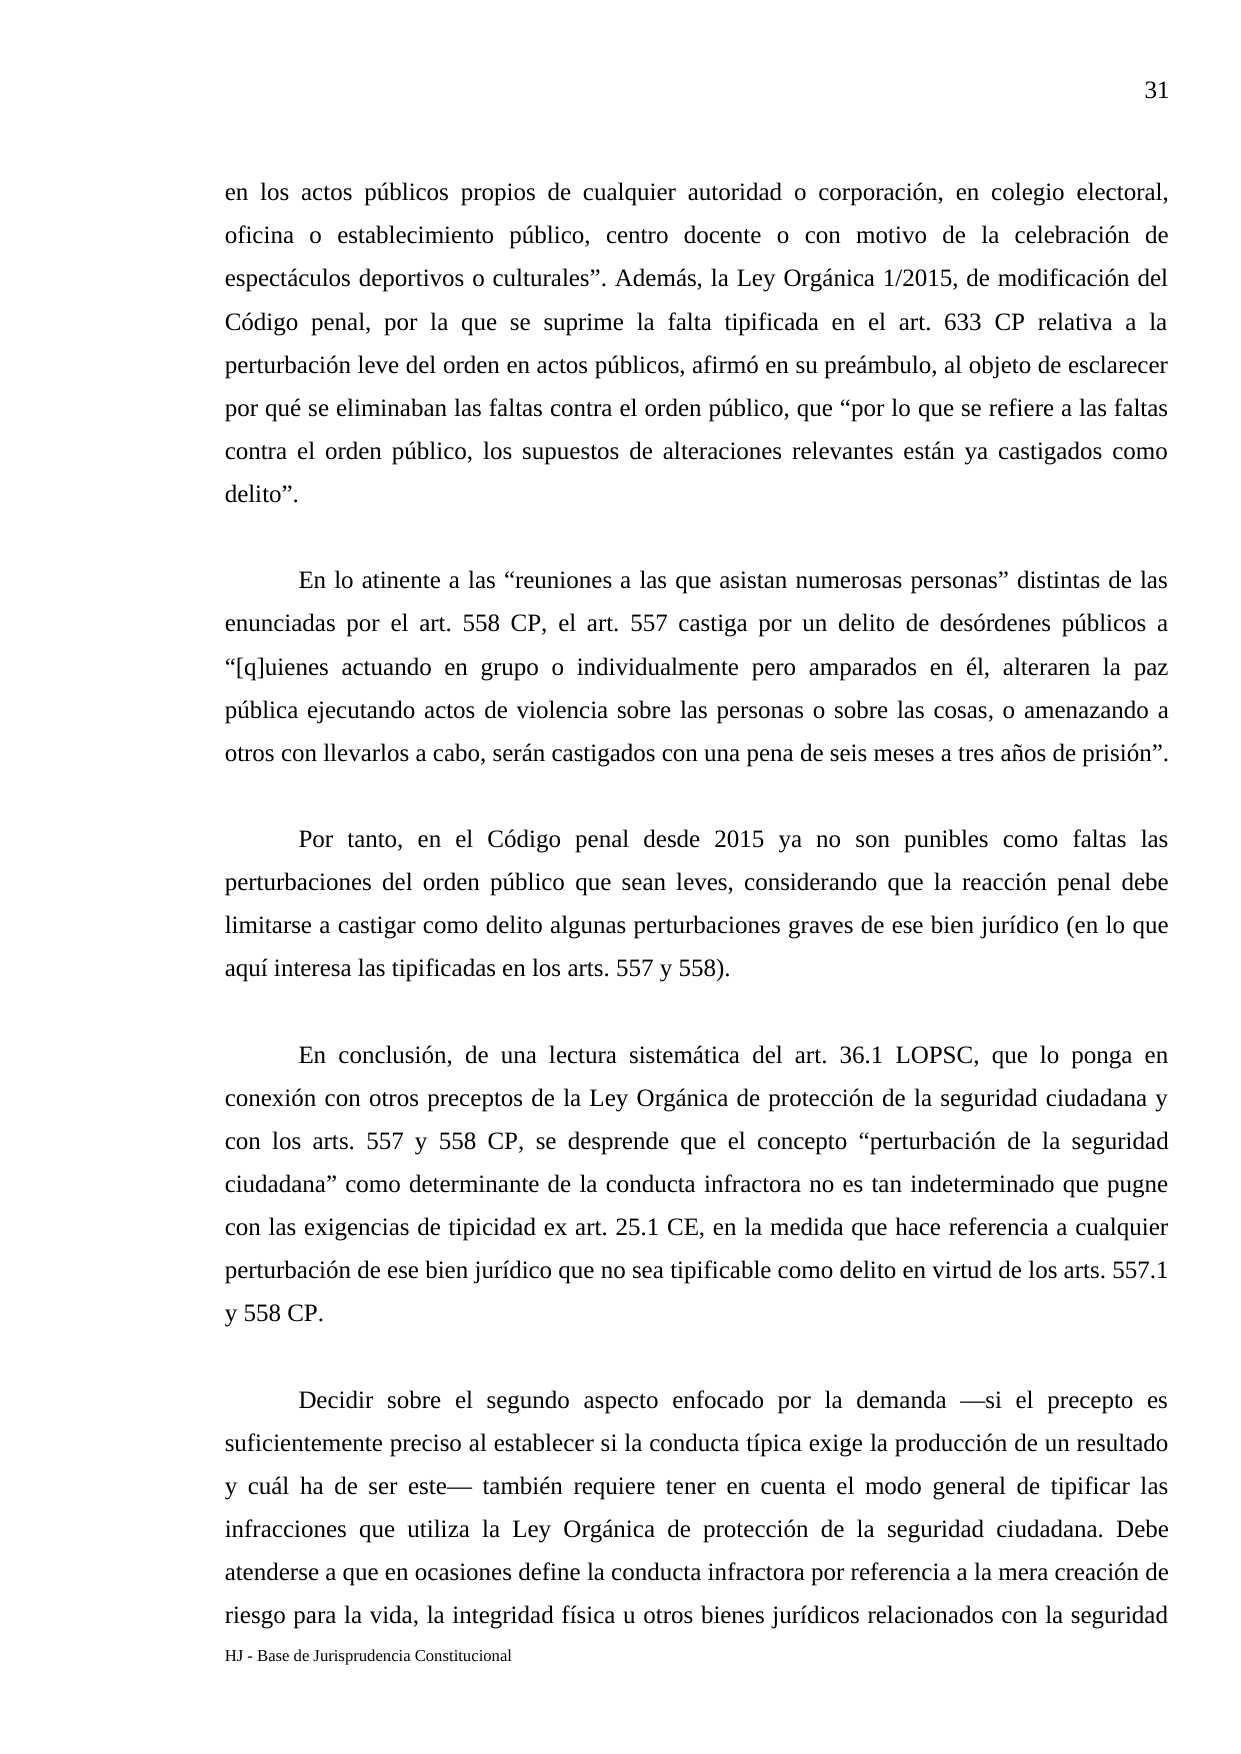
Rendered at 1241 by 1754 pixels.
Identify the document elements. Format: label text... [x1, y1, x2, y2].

text En conclusión, de una lectura sistemática del art. 36.1 LOPSC, que lo ponga en conexión con otros preceptos de la Ley Orgánica de protección de la seguridad ciudadana y con los arts. 557 y 558 CP, se desprende que el concepto “perturbación de la seguridad ciudadana” como determinante de la conducta infractora no es tan indeterminado que pugne con las exigencias de tipicidad ex art. 25.1 CE, en la medida que hace referencia a cualquier perturbación de ese bien jurídico que no sea tipificable como delito en virtud de los arts. 557.1 y 558 CP. [224, 1040, 1169, 1327]
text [224, 1385, 1169, 1629]
text En lo atinente a las “reuniones a las que asistan numerosas personas” distintas de las enunciadas por el art. 558 CP, el art. 557 castiga por un delito de desórdenes públicos a “[q]uienes actuando en grupo o individualmente pero amparados en él, alteraren la paz pública ejecutando actos de violencia sobre las personas o sobre las cosas, o amenazando a otros con llevarlos a cabo, serán castigados con una pena de seis meses a tres años de prisión”. [224, 565, 1169, 767]
text Por tanto, en el Código penal desde 2015 ya no son punibles como faltas las perturbaciones del orden público que sean leves, considerando que la reacción penal debe limitarse a castigar como delito algunas perturbaciones graves de ese bien jurídico (en lo que aquí interesa las tipificadas en los arts. 557 y 558). [224, 824, 1169, 982]
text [224, 177, 1169, 508]
